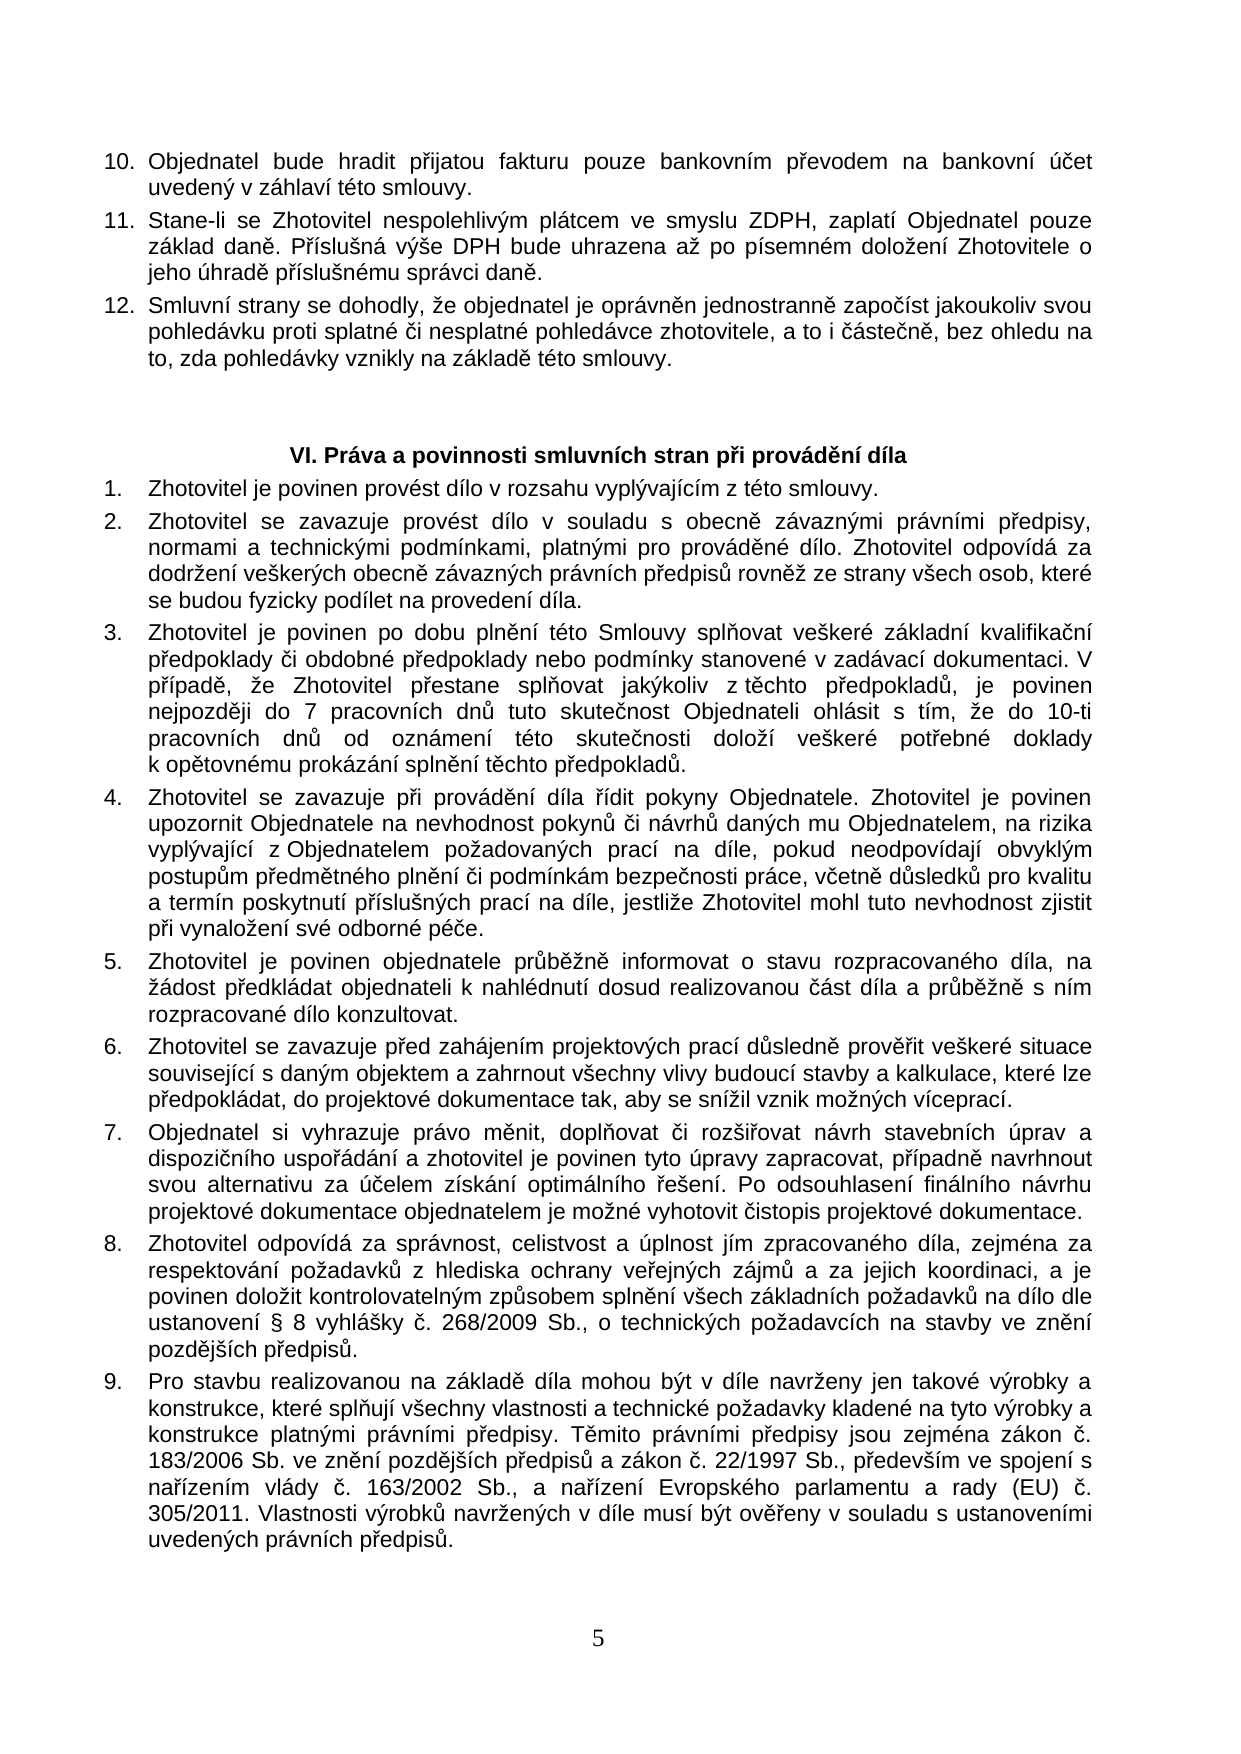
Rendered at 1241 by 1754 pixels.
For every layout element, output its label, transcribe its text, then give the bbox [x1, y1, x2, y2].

text VI. Práva a povinnosti smluvních stran při provádění díla [103, 442, 1093, 469]
list Zhotovitel se zavazuje při provádění díla řídit pokyny Objednatele. Zhotovitel je povinen upozornit Objednatele na nevhodnost pokynů či návrhů daných mu Objednatelem, na rizika vyplývající z Objednatelem požadovaných prací na díle, pokud neodpovídají obvyklým postupům předmětného plnění či podmínkám bezpečnosti práce, včetně důsledků pro kvalitu a termín poskytnutí příslušných prací na díle, jestliže Zhotovitel mohl tuto nevhodnost zjistit při vynaložení své odborné péče. [103, 784, 1093, 942]
list Zhotovitel je povinen po dobu plnění této Smlouvy splňovat veškeré základní kvalifikační předpoklady či obdobné předpoklady nebo podmínky stanovené v zadávací dokumentaci. V případě, že Zhotovitel přestane splňovat jakýkoliv z těchto předpokladů, je povinen nejpozději do 7 pracovních dnů tuto skutečnost Objednateli ohlásit s tím, že do 10-ti pracovních dnů od oznámení této skutečnosti doloží veškeré potřebné doklady k opětovnému prokázání splnění těchto předpokladů. [103, 619, 1093, 777]
list Objednatel bude hradit přijatou fakturu pouze bankovním převodem na bankovní účet uvedený v záhlaví této smlouvy. [103, 148, 1093, 200]
list Zhotovitel se zavazuje před zahájením projektových prací důsledně prověřit veškeré situace související s daným objektem a zahrnout všechny vlivy budoucí stavby a kalkulace, které lze předpokládat, do projektové dokumentace tak, aby se snížil vznik možných víceprací. [103, 1033, 1093, 1112]
list Zhotovitel odpovídá za správnost, celistvost a úplnost jím zpracovaného díla, zejména za respektování požadavků z hlediska ochrany veřejných zájmů a za jejich koordinaci, a je povinen doložit kontrolovatelným způsobem splnění všech základních požadavků na dílo dle ustanovení § 8 vyhlášky č. 268/2009 Sb., o technických požadavcích na stavby ve znění pozdějších předpisů. [103, 1230, 1093, 1362]
list Stane-li se Zhotovitel nespolehlivým plátcem ve smyslu ZDPH, zaplatí Objednatel pouze základ daně. Příslušná výše DPH bude uhrazena až po písemném doložení Zhotovitele o jeho úhradě příslušnému správci daně. [103, 207, 1093, 286]
list Zhotovitel je povinen provést dílo v rozsahu vyplývajícím z této smlouvy. [103, 475, 1093, 501]
list Objednatel si vyhrazuje právo měnit, doplňovat či rozšiřovat návrh stavebních úprav a dispozičního uspořádání a zhotovitel je povinen tyto úpravy zapracovat, případně navrhnout svou alternativu za účelem získání optimálního řešení. Po odsouhlasení finálního návrhu projektové dokumentace objednatelem je možné vyhotovit čistopis projektové dokumentace. [103, 1119, 1093, 1224]
list Smluvní strany se dohodly, že objednatel je oprávněn jednostranně započíst jakoukoliv svou pohledávku proti splatné či nesplatné pohledávce zhotovitele, a to i částečně, bez ohledu na to, zda pohledávky vznikly na základě této smlouvy. [103, 292, 1093, 371]
list Pro stavbu realizovanou na základě díla mohou být v díle navrženy jen takové výrobky a konstrukce, které splňují všechny vlastnosti a technické požadavky kladené na tyto výrobky a konstrukce platnými právními předpisy. Těmito právními předpisy jsou zejména zákon č. 183/2006 Sb. ve znění pozdějších předpisů a zákon č. 22/1997 Sb., především ve spojení s nařízením vlády č. 163/2002 Sb., a nařízení Evropského parlamentu a rady (EU) č. 305/2011. Vlastnosti výrobků navržených v díle musí být ověřeny v souladu s ustanoveními uvedených právních předpisů. [103, 1368, 1093, 1553]
list Zhotovitel je povinen objednatele průběžně informovat o stavu rozpracovaného díla, na žádost předkládat objednateli k nahlédnutí dosud realizovanou část díla a průběžně s ním rozpracované dílo konzultovat. [103, 948, 1093, 1027]
list Zhotovitel se zavazuje provést dílo v souladu s obecně závaznými právními předpisy, normami a technickými podmínkami, platnými pro prováděné dílo. Zhotovitel odpovídá za dodržení veškerých obecně závazných právních předpisů rovněž ze strany všech osob, které se budou fyzicky podílet na provedení díla. [103, 508, 1093, 613]
